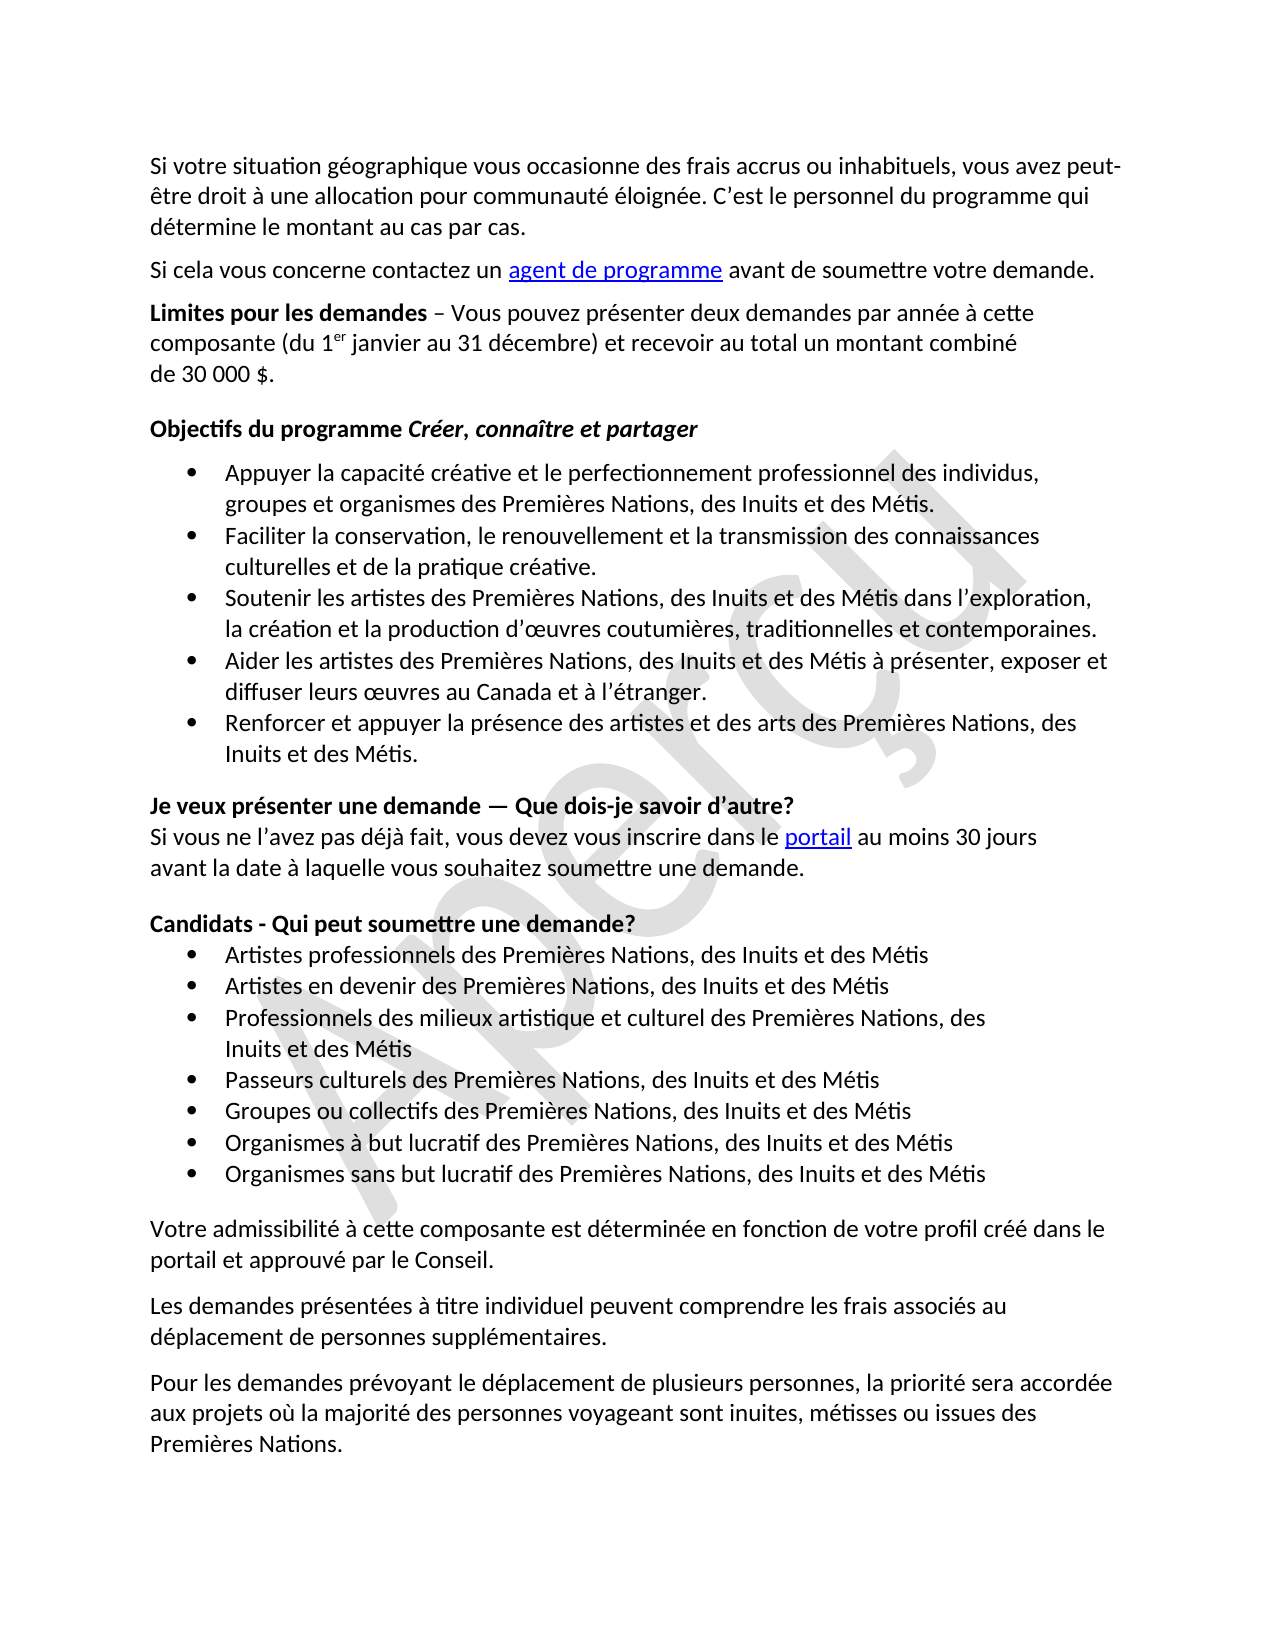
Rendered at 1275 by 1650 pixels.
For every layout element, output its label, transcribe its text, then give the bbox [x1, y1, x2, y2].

list Passeurs culturels des Premières Nations, des Inuits et des Métis [187, 1063, 1110, 1095]
list Organismes à but lucratif des Premières Nations, des Inuits et des Métis [187, 1126, 1110, 1157]
text Pour les demandes prévoyant le déplacement de plusieurs personnes, la priorité sera accordée aux projets où la majorité des personnes voyageant sont inuites, métisses ou issues des Premières Nations. [150, 1367, 1125, 1458]
list Renforcer et appuyer la présence des artistes et des arts des Premières Nations, des Inuits et des Métis. [187, 707, 1110, 769]
list Appuyer la capacité créative et le perfectionnement professionnel des individus, groupes et organismes des Premières Nations, des Inuits et des Métis. [187, 457, 1110, 519]
text Si vous ne l’avez pas déjà fait, vous devez vous inscrire dans le portail au moins 30 jours avant la date à laquelle vous souhaitez soumettre une demande. [150, 821, 1097, 883]
list Artistes en devenir des Premières Nations, des Inuits et des Métis [187, 970, 1110, 1001]
subtitle Objectifs du programme Créer, connaître et partager [150, 414, 1125, 444]
list Soutenir les artistes des Premières Nations, des Inuits et des Métis dans l’exploration, la création et la production d’œuvres coutumières, traditionnelles et contemporaines. [187, 582, 1110, 644]
subtitle Candidats - Qui peut soumettre une demande? [150, 908, 1125, 938]
text Votre admissibilité à cette composante est déterminée en fonction de votre profil créé dans le portail et approuvé par le Conseil. [150, 1213, 1106, 1274]
subtitle Je veux présenter une demande — Que dois-je savoir d’autre? [150, 790, 1125, 821]
text Les demandes présentées à titre individuel peuvent comprendre les frais associés au déplacement de personnes supplémentaires. [150, 1290, 1125, 1351]
list Aider les artistes des Premières Nations, des Inuits et des Métis à présenter, exposer et diffuser leurs œuvres au Canada et à l’étranger. [187, 644, 1110, 707]
list Organismes sans but lucratif des Premières Nations, des Inuits et des Métis [187, 1157, 1110, 1188]
list Professionnels des milieux artistique et culturel des Premières Nations, des Inuits et des Métis [187, 1001, 1031, 1063]
text Si votre situation géographique vous occasionne des frais accrus ou inhabituels, vous avez peut-être droit à une allocation pour communauté éloignée. C’est le personnel du programme qui détermine le montant au cas par cas. [150, 150, 1125, 242]
list Groupes ou collectifs des Premières Nations, des Inuits et des Métis [187, 1095, 1110, 1126]
list Faciliter la conservation, le renouvellement et la transmission des connaissances culturelles et de la pratique créative. [187, 519, 1110, 582]
text Si cela vous concerne contactez un agent de programme avant de soumettre votre demande. [150, 254, 1125, 284]
text Limites pour les demandes – Vous pouvez présenter deux demandes par année à cette composante (du 1er janvier au 31 décembre) et recevoir au total un montant combiné de 30 000 $. [150, 297, 1125, 389]
list Artistes professionnels des Premières Nations, des Inuits et des Métis [187, 938, 1110, 970]
